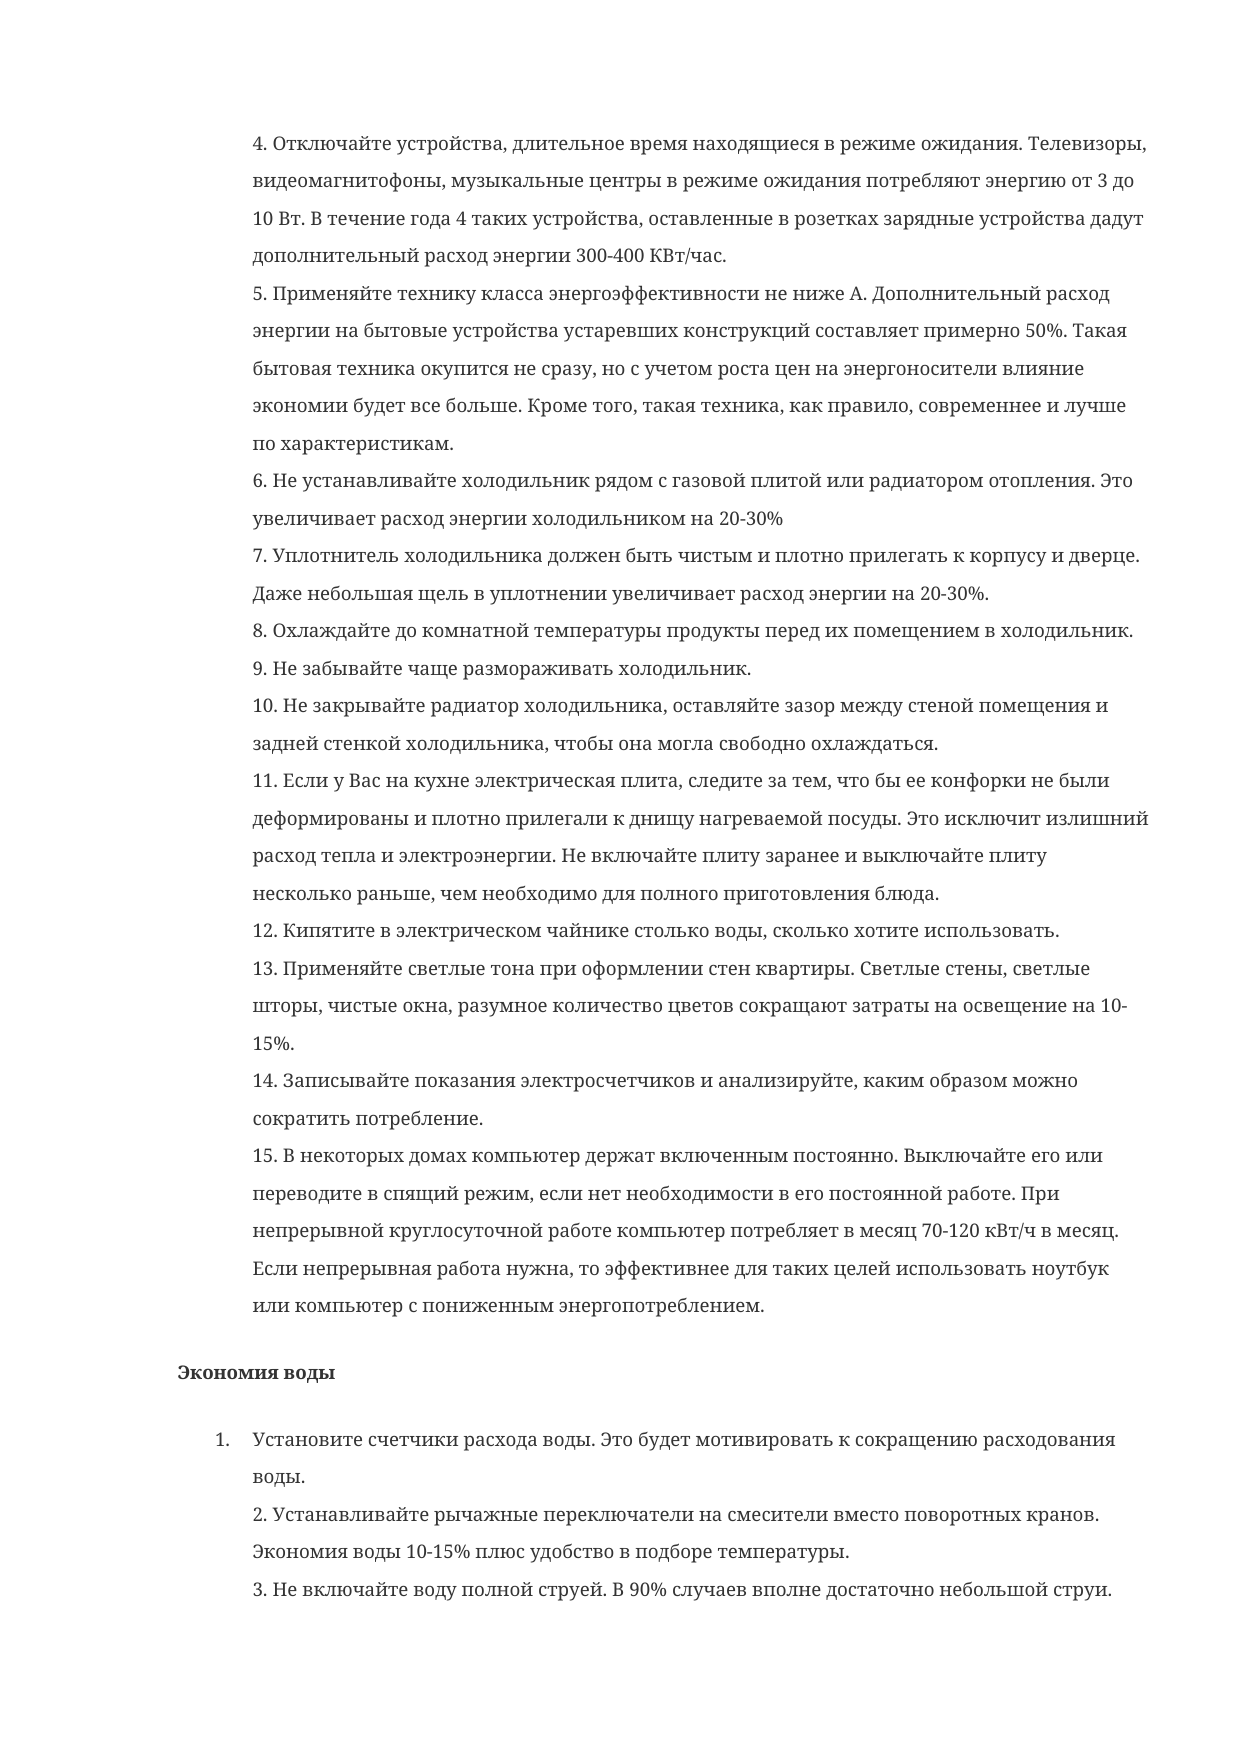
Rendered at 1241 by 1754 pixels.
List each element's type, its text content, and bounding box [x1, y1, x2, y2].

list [215, 1414, 1152, 1601]
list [215, 118, 1152, 1318]
text Экономия воды [177, 1347, 1152, 1385]
